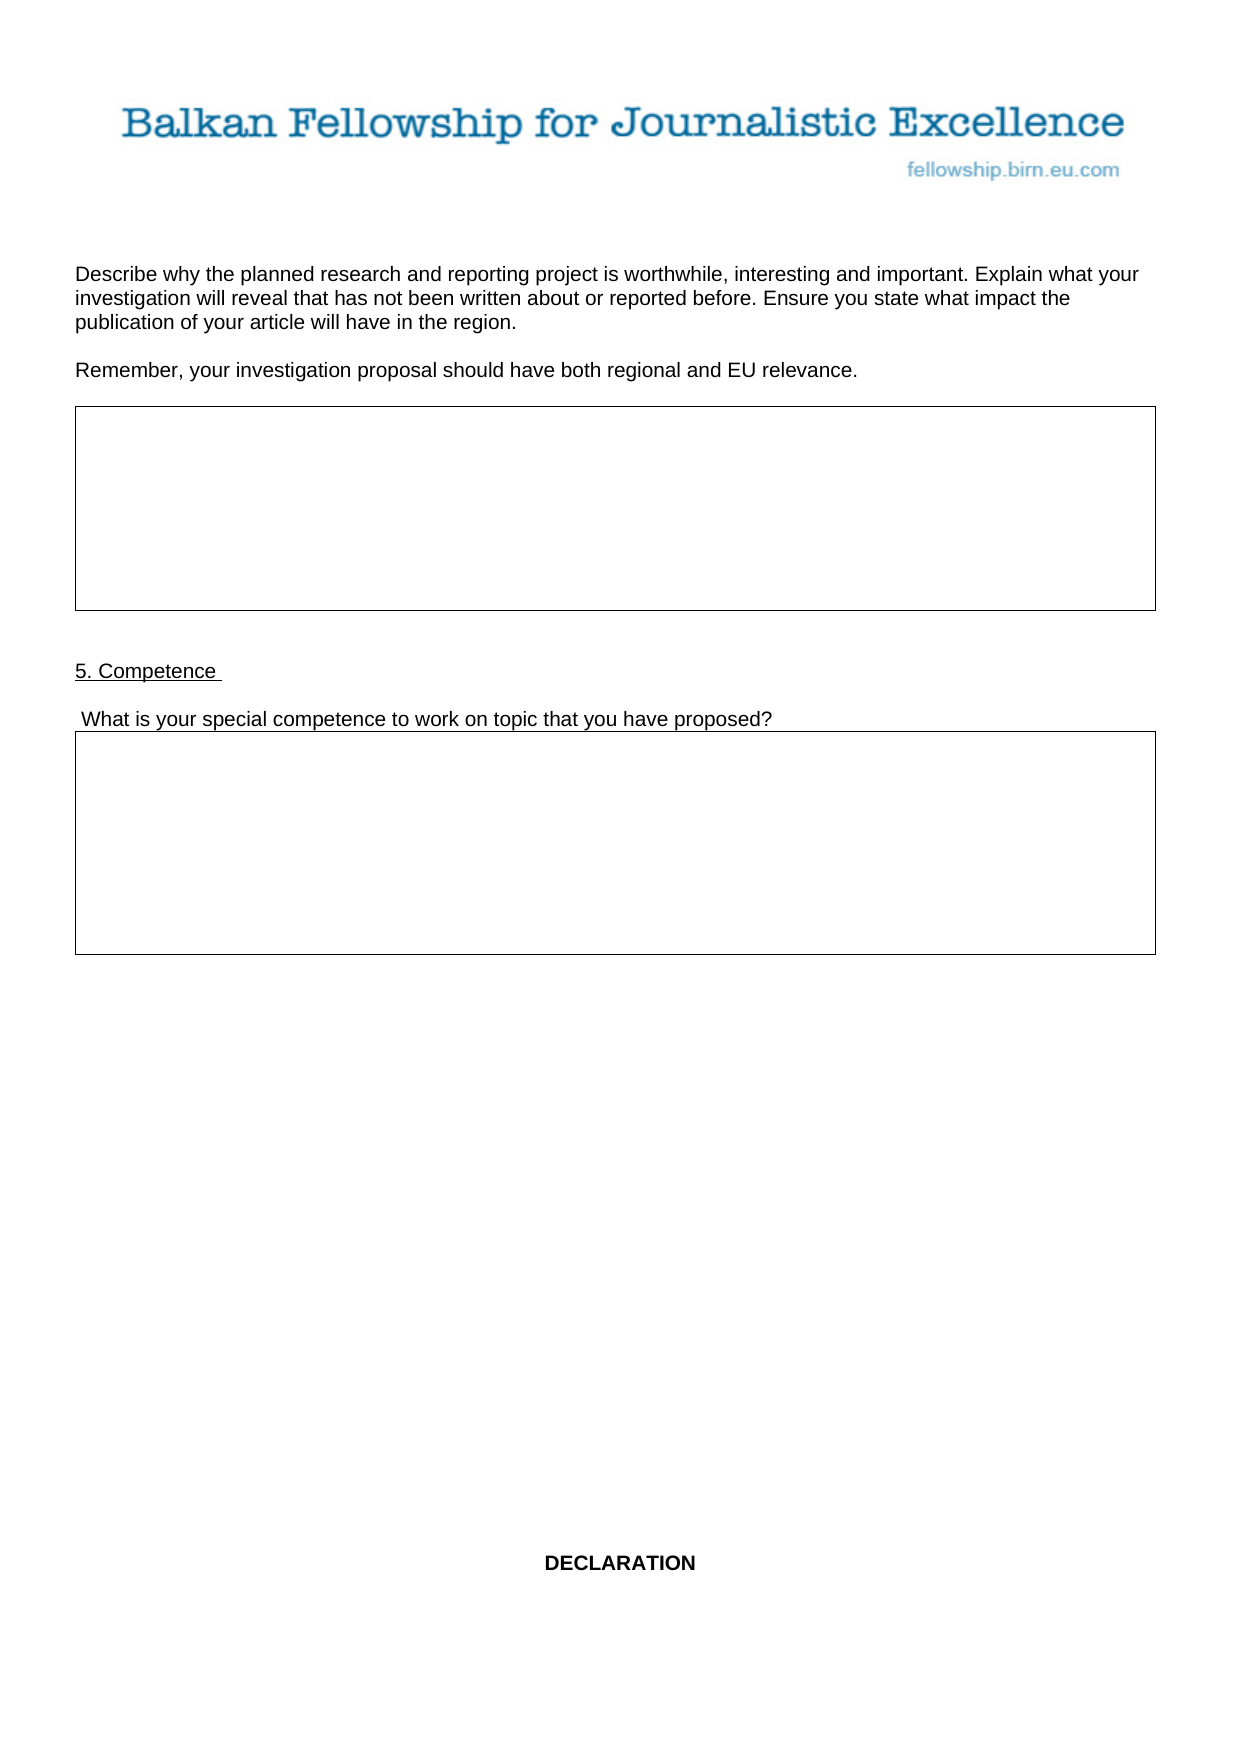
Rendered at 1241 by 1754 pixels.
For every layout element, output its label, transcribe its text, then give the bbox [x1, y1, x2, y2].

picture [88, 75, 1166, 205]
text DECLARATION [75, 1551, 1165, 1575]
text 5. Competence [75, 659, 1165, 683]
text What is your special competence to work on topic that you have proposed? [75, 707, 1165, 731]
table_header [76, 407, 1155, 610]
text Describe why the planned research and reporting project is worthwhile, interesting and important. Explain what your investigation will reveal that has not been written about or reported before. Ensure you state what impact the publication of your article will have in the region. [75, 262, 1165, 334]
table_header [76, 732, 1155, 954]
text Remember, your investigation proposal should have both regional and EU relevance. [75, 358, 1165, 382]
